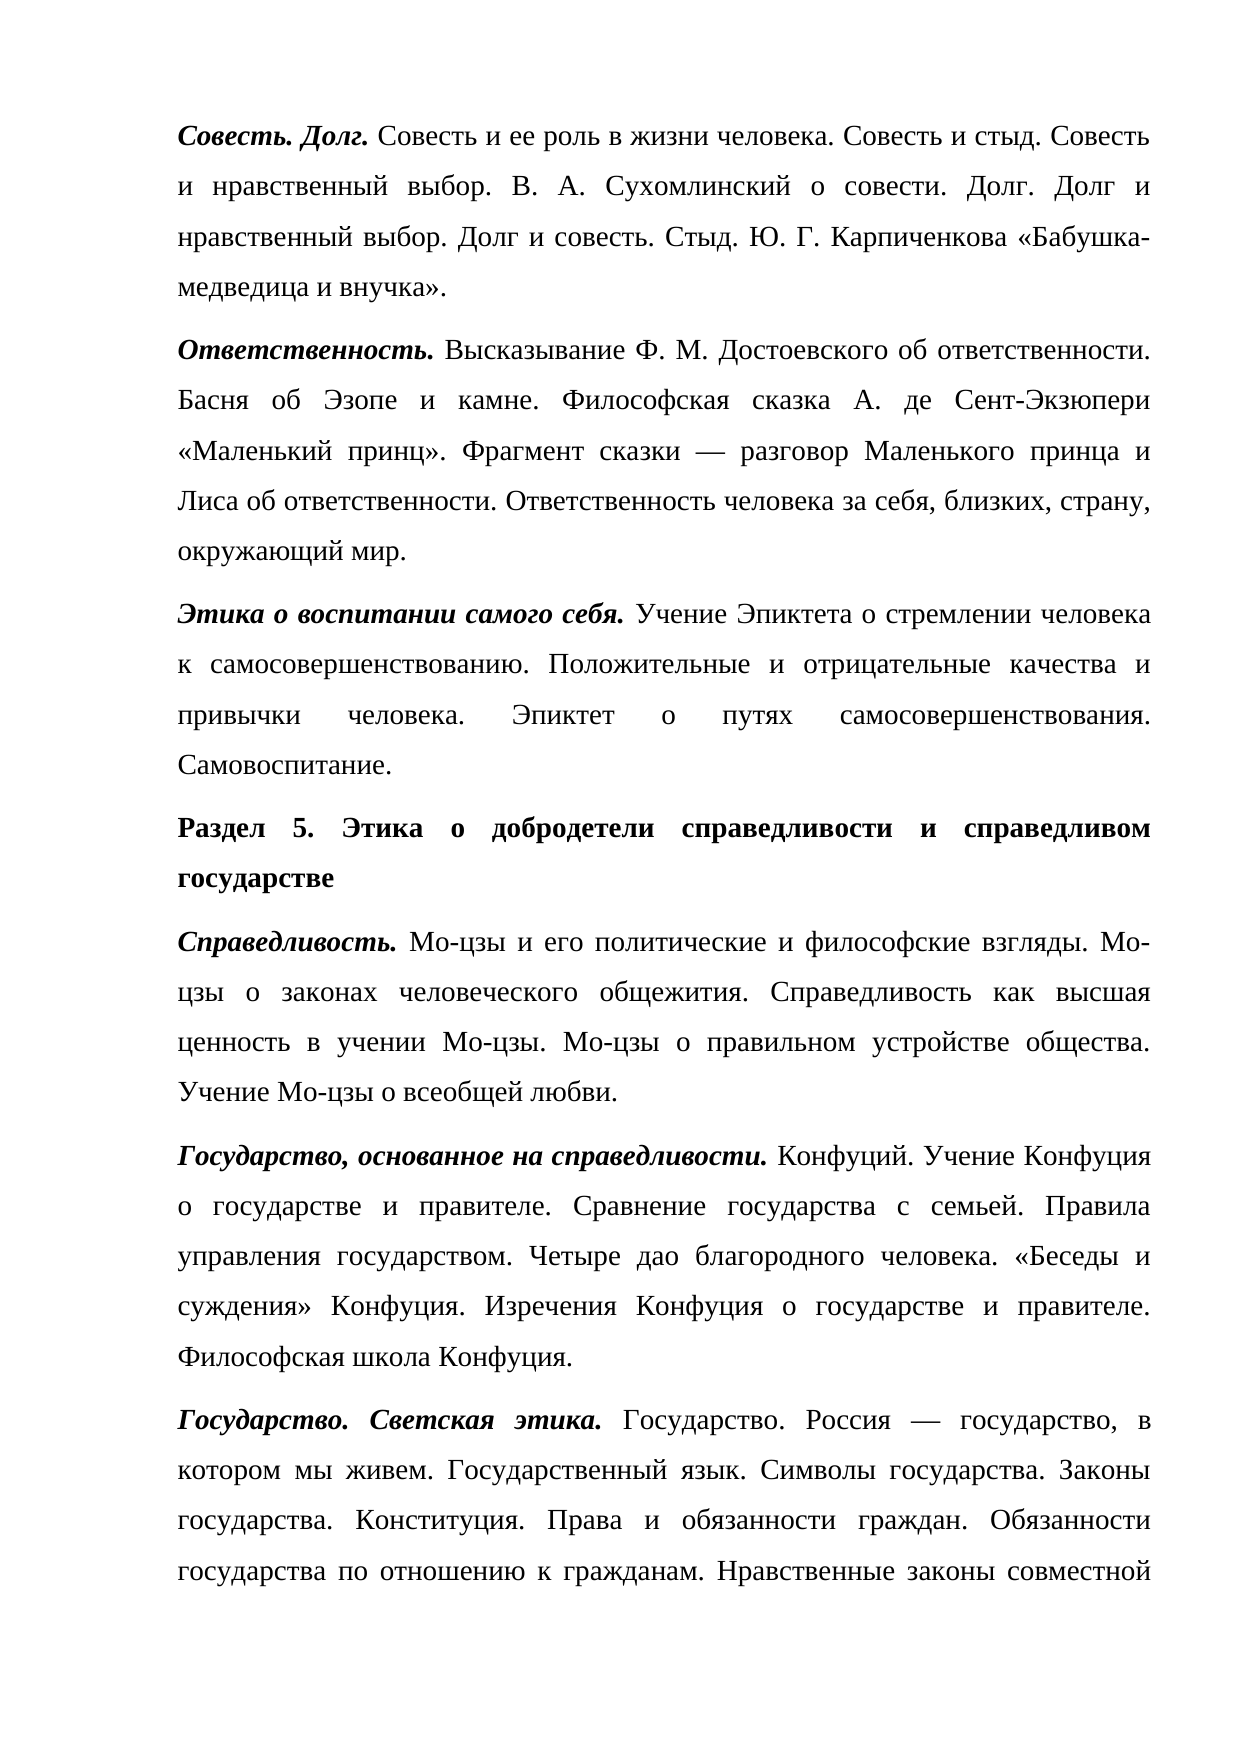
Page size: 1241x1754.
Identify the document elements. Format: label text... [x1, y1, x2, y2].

text Раздел 5. Этика о добродетели справедливости и справедливом государстве [177, 810, 1152, 894]
text Справедливость. Мо-цзы и его политические и философские взгляды. Мо-цзы о законах человеческого общежития. Справедливость как высшая ценность в учении Мо-цзы. Мо-цзы о правильном устройстве общества. Учение Мо-цзы о всеобщей любви. [177, 924, 1152, 1108]
text Ответственность. Высказывание Ф. М. Достоевского об ответственности. Басня об Эзопе и камне. Философская сказка А. де Сент-Экзюпери «Маленький принц». Фрагмент сказки — разговор Маленького принца и Лиса об ответственности. Ответственность человека за себя, близких, страну, окружающий мир. [177, 332, 1152, 567]
text Совесть. Долг. Совесть и ее роль в жизни человека. Совесть и стыд. Совесть и нравственный выбор. В. А. Сухомлинский о совести. Долг. Долг и нравственный выбор. Долг и совесть. Стыд. Ю. Г. Карпиченкова «Бабушка-медведица и внучка». [177, 118, 1152, 303]
text Государство, основанное на справедливости. Конфуций. Учение Конфуция о государстве и правителе. Сравнение государства с семьей. Правила управления государством. Четыре дао благородного человека. «Беседы и суждения» Конфуция. Изречения Конфуция о государстве и правителе. Философская школа Конфуция. [177, 1138, 1152, 1372]
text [177, 1402, 1152, 1586]
text Этика о воспитании самого себя. Учение Эпиктета о стремлении человека к самосовершенствованию. Положительные и отрицательные качества и привычки человека. Эпиктет о путях самосовершенствования. Самовоспитание. [177, 596, 1152, 781]
